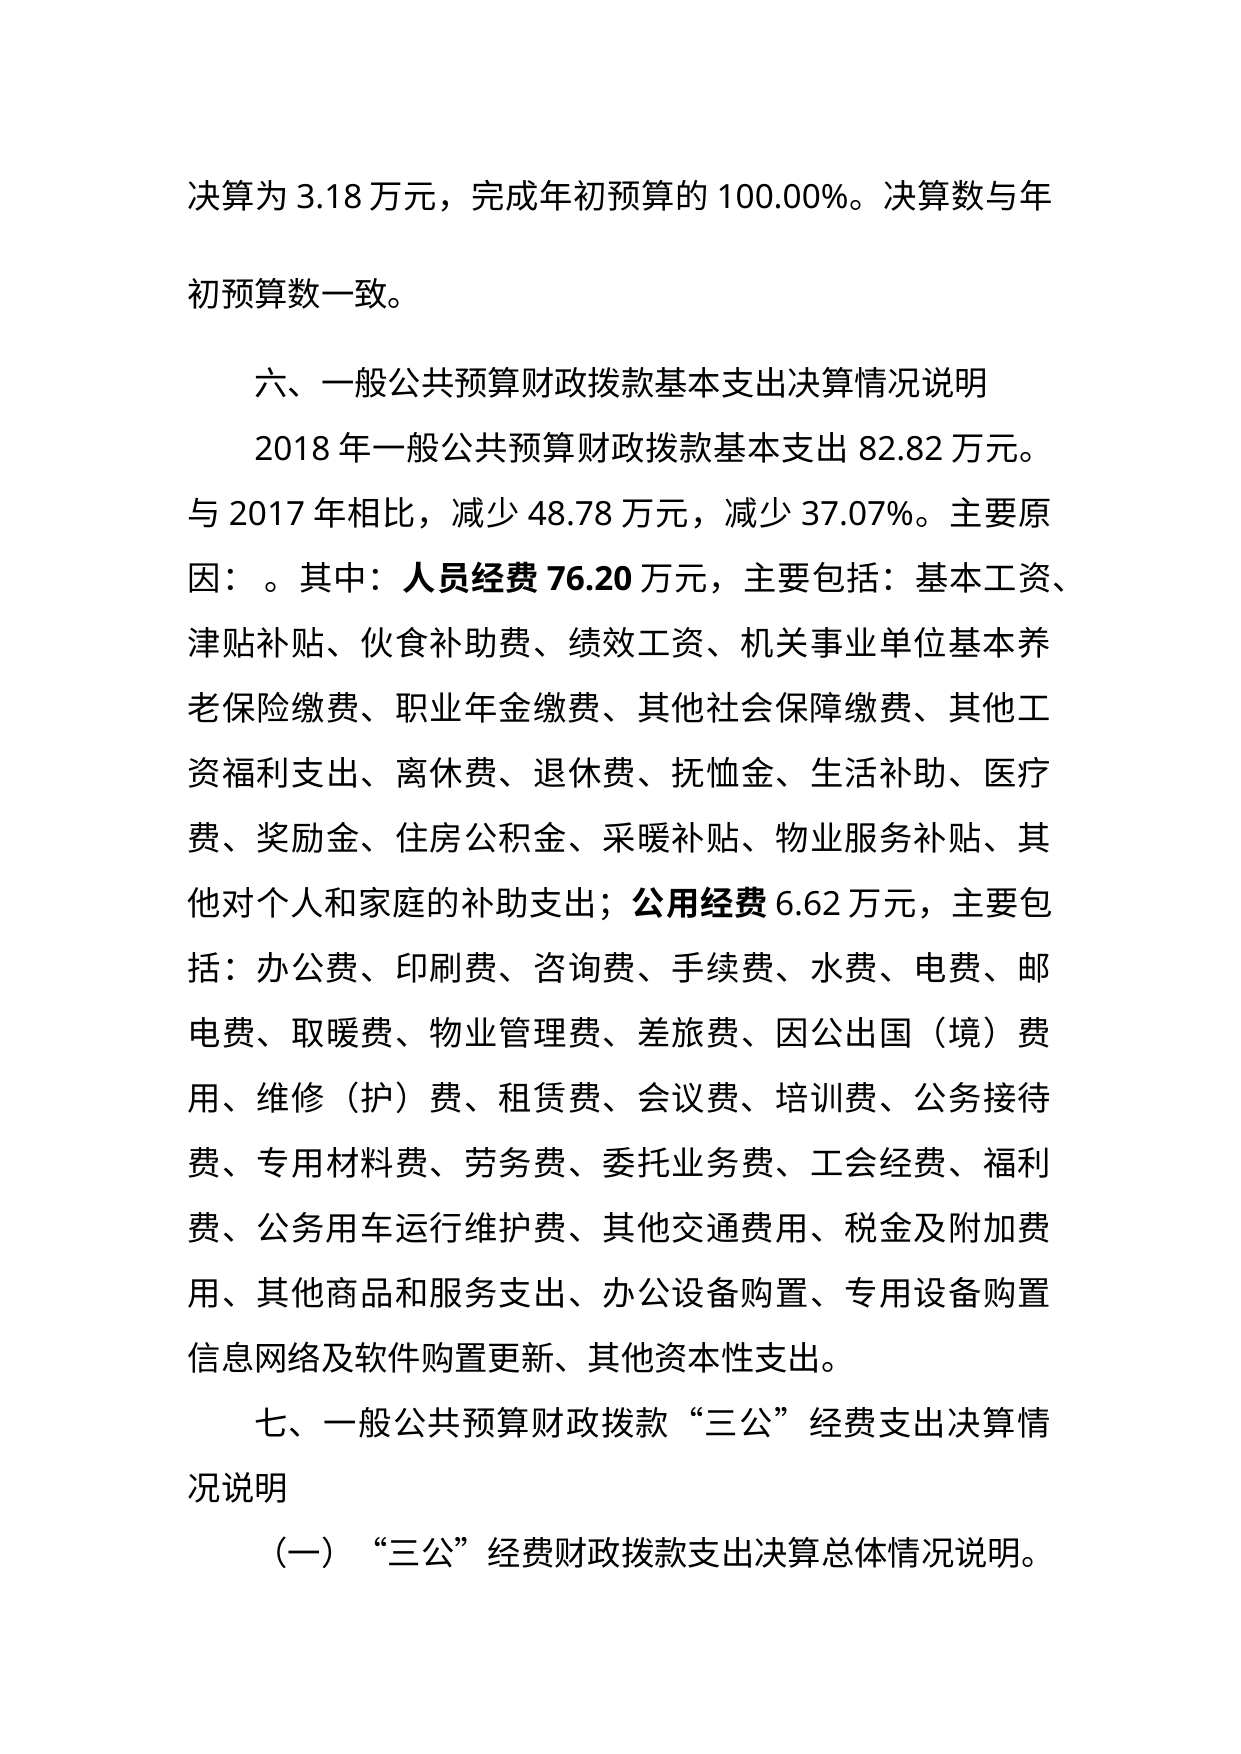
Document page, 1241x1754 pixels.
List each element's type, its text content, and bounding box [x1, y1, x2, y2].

text （一）“三公”经费财政拨款支出决算总体情况说明。 [187, 1518, 1053, 1583]
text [187, 162, 1053, 324]
text 七、一般公共预算财政拨款“三公”经费支出决算情况说明 [187, 1388, 1053, 1518]
text 2018年一般公共预算财政拨款基本支出82.82万元。与2017年相比，减少48.78万元，减少37.07%。主要原因： 。其中：人员经费76.20万元，主要包括：基本工资、津贴补贴、伙食补助费、绩效工资、机关事业单位基本养老保险缴费、职业年金缴费、其他社会保障缴费、其他工资福利支出、离休费、退休费、抚恤金、生活补助、医疗费、奖励金、住房公积金、采暖补贴、物业服务补贴、其他对个人和家庭的补助支出；公用经费6.62万元，主要包括：办公费、印刷费、咨询费、手续费、水费、电费、邮电费、取暖费、物业管理费、差旅费、因公出国（境）费用、维修（护）费、租赁费、会议费、培训费、公务接待费、专用材料费、劳务费、委托业务费、工会经费、福利费、公务用车运行维护费、其他交通费用、税金及附加费用、其他商品和服务支出、办公设备购置、专用设备购置、信息网络及软件购置更新、其他资本性支出。 [187, 413, 1053, 1388]
text 六、一般公共预算财政拨款基本支出决算情况说明 [187, 348, 1053, 413]
